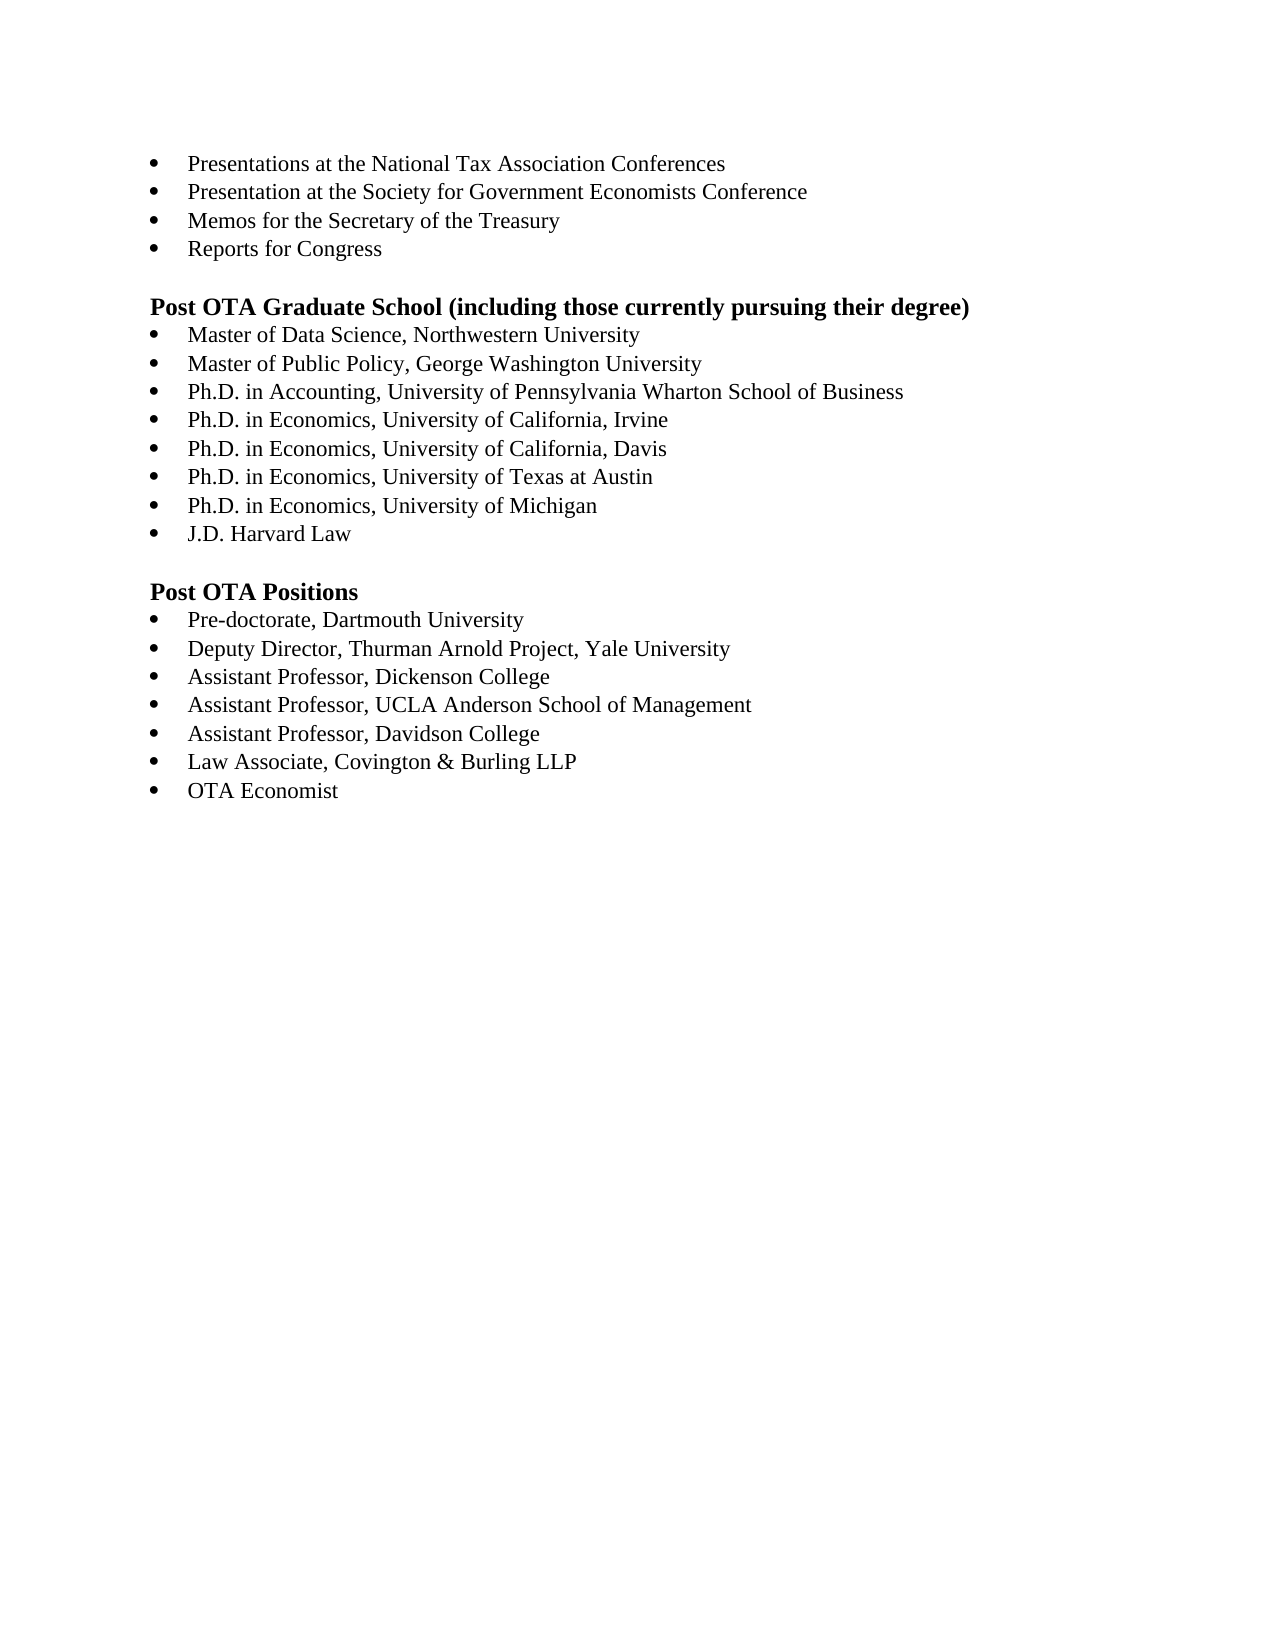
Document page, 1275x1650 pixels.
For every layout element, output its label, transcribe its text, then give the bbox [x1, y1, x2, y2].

list Assistant Professor, UCLA Anderson School of Management [150, 692, 1125, 718]
list Assistant Professor, Dickenson College [150, 663, 1125, 689]
list Pre-doctorate, Dartmouth University [150, 606, 1125, 633]
list Memos for the Secretary of the Treasury [150, 207, 1125, 233]
list Ph.D. in Economics, University of Texas at Austin [150, 463, 1125, 490]
list Ph.D. in Accounting, University of Pennsylvania Wharton School of Business [150, 378, 1125, 404]
list Presentation at the Society for Government Economists Conference [150, 178, 1125, 205]
list OTA Economist [150, 777, 1125, 803]
text Post OTA Graduate School (including those currently pursuing their degree) [150, 292, 1125, 321]
list Presentations at the National Tax Association Conferences [150, 150, 1125, 176]
list Assistant Professor, Davidson College [150, 720, 1125, 746]
list Law Associate, Covington & Burling LLP [150, 748, 1125, 775]
list J.D. Harvard Law [150, 520, 1125, 547]
list Ph.D. in Economics, University of California, Davis [150, 435, 1125, 461]
list Reports for Congress [150, 235, 1125, 262]
text Post OTA Positions [150, 577, 1125, 606]
list Master of Data Science, Northwestern University [150, 321, 1125, 348]
list Ph.D. in Economics, University of Michigan [150, 492, 1125, 518]
list Deputy Director, Thurman Arnold Project, Yale University [150, 635, 1125, 661]
list Ph.D. in Economics, University of California, Irvine [150, 407, 1125, 433]
list Master of Public Policy, George Washington University [150, 350, 1125, 376]
